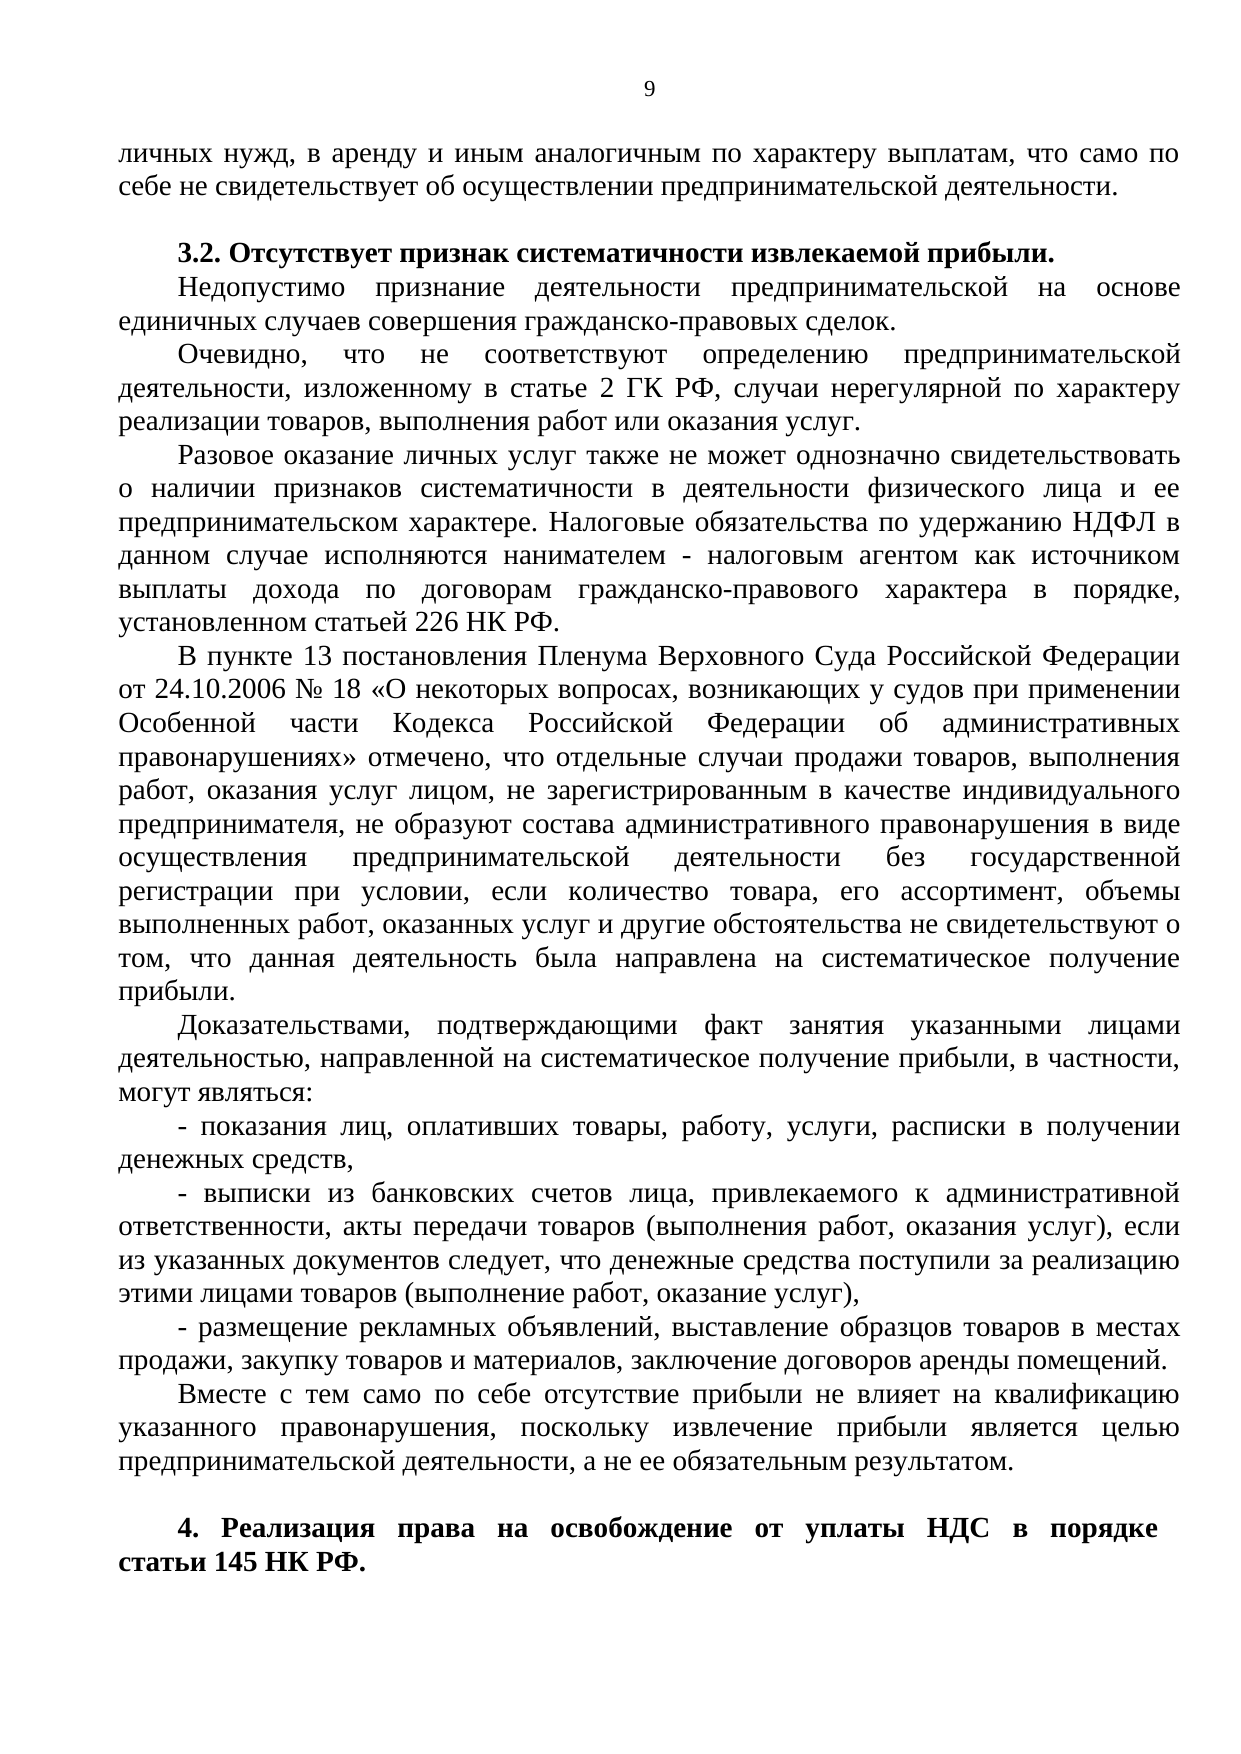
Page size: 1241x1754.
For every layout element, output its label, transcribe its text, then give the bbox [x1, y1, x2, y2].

text - показания лиц, оплативших товары, работу, услуги, расписки в получении денежных средств, [118, 1108, 1181, 1175]
text Доказательствами, подтверждающими факт занятия указанными лицами деятельностью, направленной на систематическое получение прибыли, в частности, могут являться: [118, 1007, 1181, 1108]
text 4. Реализация права на освобождение от уплаты НДС в порядке статьи 145 НК РФ. [118, 1510, 1181, 1577]
text Разовое оказание личных услуг также не может однозначно свидетельствовать о наличии признаков систематичности в деятельности физического лица и ее предпринимательском характере. Налоговые обязательства по удержанию НДФЛ в данном случае исполняются нанимателем - налоговым агентом как источником выплаты дохода по договорам гражданско-правового характера в порядке, установленном статьей 226 НК РФ. [118, 437, 1181, 638]
text - размещение рекламных объявлений, выставление образцов товаров в местах продажи, закупку товаров и материалов, заключение договоров аренды помещений. [118, 1309, 1181, 1376]
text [118, 135, 1181, 202]
text 3.2. Отсутствует признак систематичности извлекаемой прибыли. [118, 236, 1181, 269]
text Недопустимо признание деятельности предпринимательской на основе единичных случаев совершения гражданско-правовых сделок. [118, 269, 1181, 336]
text Очевидно, что не соответствуют определению предпринимательской деятельности, изложенному в статье 2 ГК РФ, случаи нерегулярной по характеру реализации товаров, выполнения работ или оказания услуг. [118, 336, 1181, 437]
text В пункте 13 постановления Пленума Верховного Суда Российской Федерации от 24.10.2006 № 18 «О некоторых вопросах, возникающих у судов при применении Особенной части Кодекса Российской Федерации об административных правонарушениях» отмечено, что отдельные случаи продажи товаров, выполнения работ, оказания услуг лицом, не зарегистрированным в качестве индивидуального предпринимателя, не образуют состава административного правонарушения в виде осуществления предпринимательской деятельности без государственной регистрации при условии, если количество товара, его ассортимент, объемы выполненных работ, оказанных услуг и другие обстоятельства не свидетельствуют о том, что данная деятельность была направлена на систематическое получение прибыли. [118, 638, 1181, 1007]
text Вместе с тем само по себе отсутствие прибыли не влияет на квалификацию указанного правонарушения, поскольку извлечение прибыли является целью предпринимательской деятельности, а не ее обязательным результатом. [118, 1376, 1181, 1477]
text - выписки из банковских счетов лица, привлекаемого к административной ответственности, акты передачи товаров (выполнения работ, оказания услуг), если из указанных документов следует, что денежные средства поступили за реализацию этими лицами товаров (выполнение работ, оказание услуг), [118, 1175, 1181, 1309]
